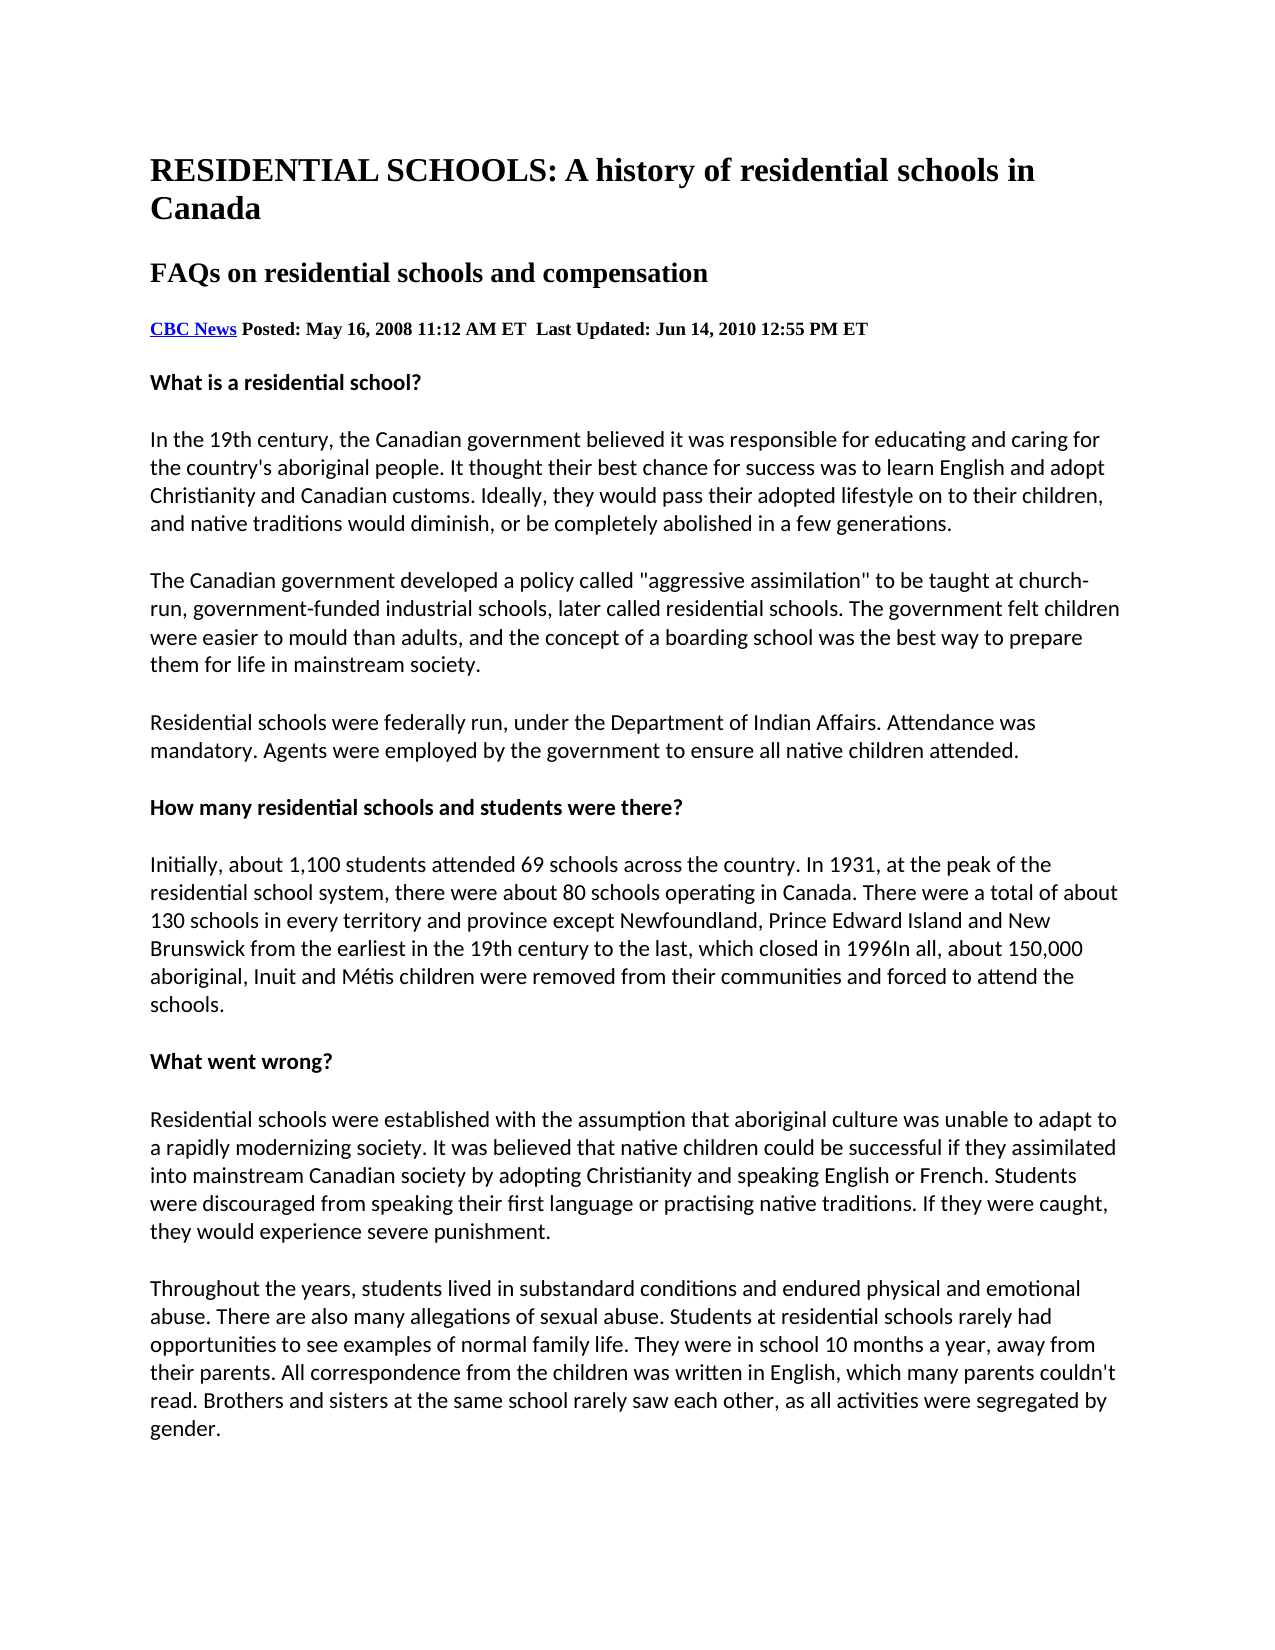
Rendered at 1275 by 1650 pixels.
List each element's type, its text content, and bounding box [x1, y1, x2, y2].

text Throughout the years, students lived in substandard conditions and endured physical and emotional abuse. There are also many allegations of sexual abuse. Students at residential schools rarely had opportunities to see examples of normal family life. They were in school 10 months a year, away from their parents. All correspondence from the children was written in English, which many parents couldn't read. Brothers and sisters at the same school rarely saw each other, as all activities were segregated by gender. [150, 1274, 1125, 1442]
text The Canadian government developed a policy called "aggressive assimilation" to be taught at church-run, government-funded industrial schools, later called residential schools. The government felt children were easier to mould than adults, and the concept of a boarding school was the best way to prepare them for life in mainstream society. [150, 567, 1125, 679]
text FAQs on residential schools and compensation [150, 256, 1125, 288]
text Residential schools were federally run, under the Department of Indian Affairs. Attendance was mandatory. Agents were employed by the government to ensure all native children attended. [150, 708, 1125, 764]
text Initially, about 1,100 students attended 69 schools across the country. In 1931, at the peak of the residential school system, there were about 80 schools operating in Canada. There were a total of about 130 schools in every territory and province except Newfoundland, Prince Edward Island and New Brunswick from the earliest in the 19th century to the last, which closed in 1996In all, about 150,000 aboriginal, Inuit and Métis children were removed from their communities and forced to attend the schools. [150, 850, 1125, 1018]
subtitle How many residential schools and students were there? [150, 793, 1125, 821]
subtitle What went wrong? [150, 1047, 1125, 1076]
subtitle What is a residential school? [150, 368, 1125, 396]
text RESIDENTIAL SCHOOLS: A history of residential schools in Canada [150, 150, 1125, 227]
subtitle In the 19th century, the Canadian government believed it was responsible for educating and caring for the country's aboriginal people. It thought their best chance for success was to learn English and adopt Christianity and Canadian customs. Ideally, they would pass their adopted lifestyle on to their children, and native traditions would diminish, or be completely abolished in a few generations. [150, 425, 1125, 537]
text Residential schools were established with the assumption that aboriginal culture was unable to adapt to a rapidly modernizing society. It was believed that native children could be successful if they assimilated into mainstream Canadian society by adopting Christianity and speaking English or French. Students were discouraged from speaking their first language or practising native traditions. If they were caught, they would experience severe punishment. [150, 1105, 1125, 1245]
text CBC News Posted: May 16, 2008 11:12 AM ET Last Updated: Jun 14, 2010 12:55 PM ET [150, 317, 1125, 339]
